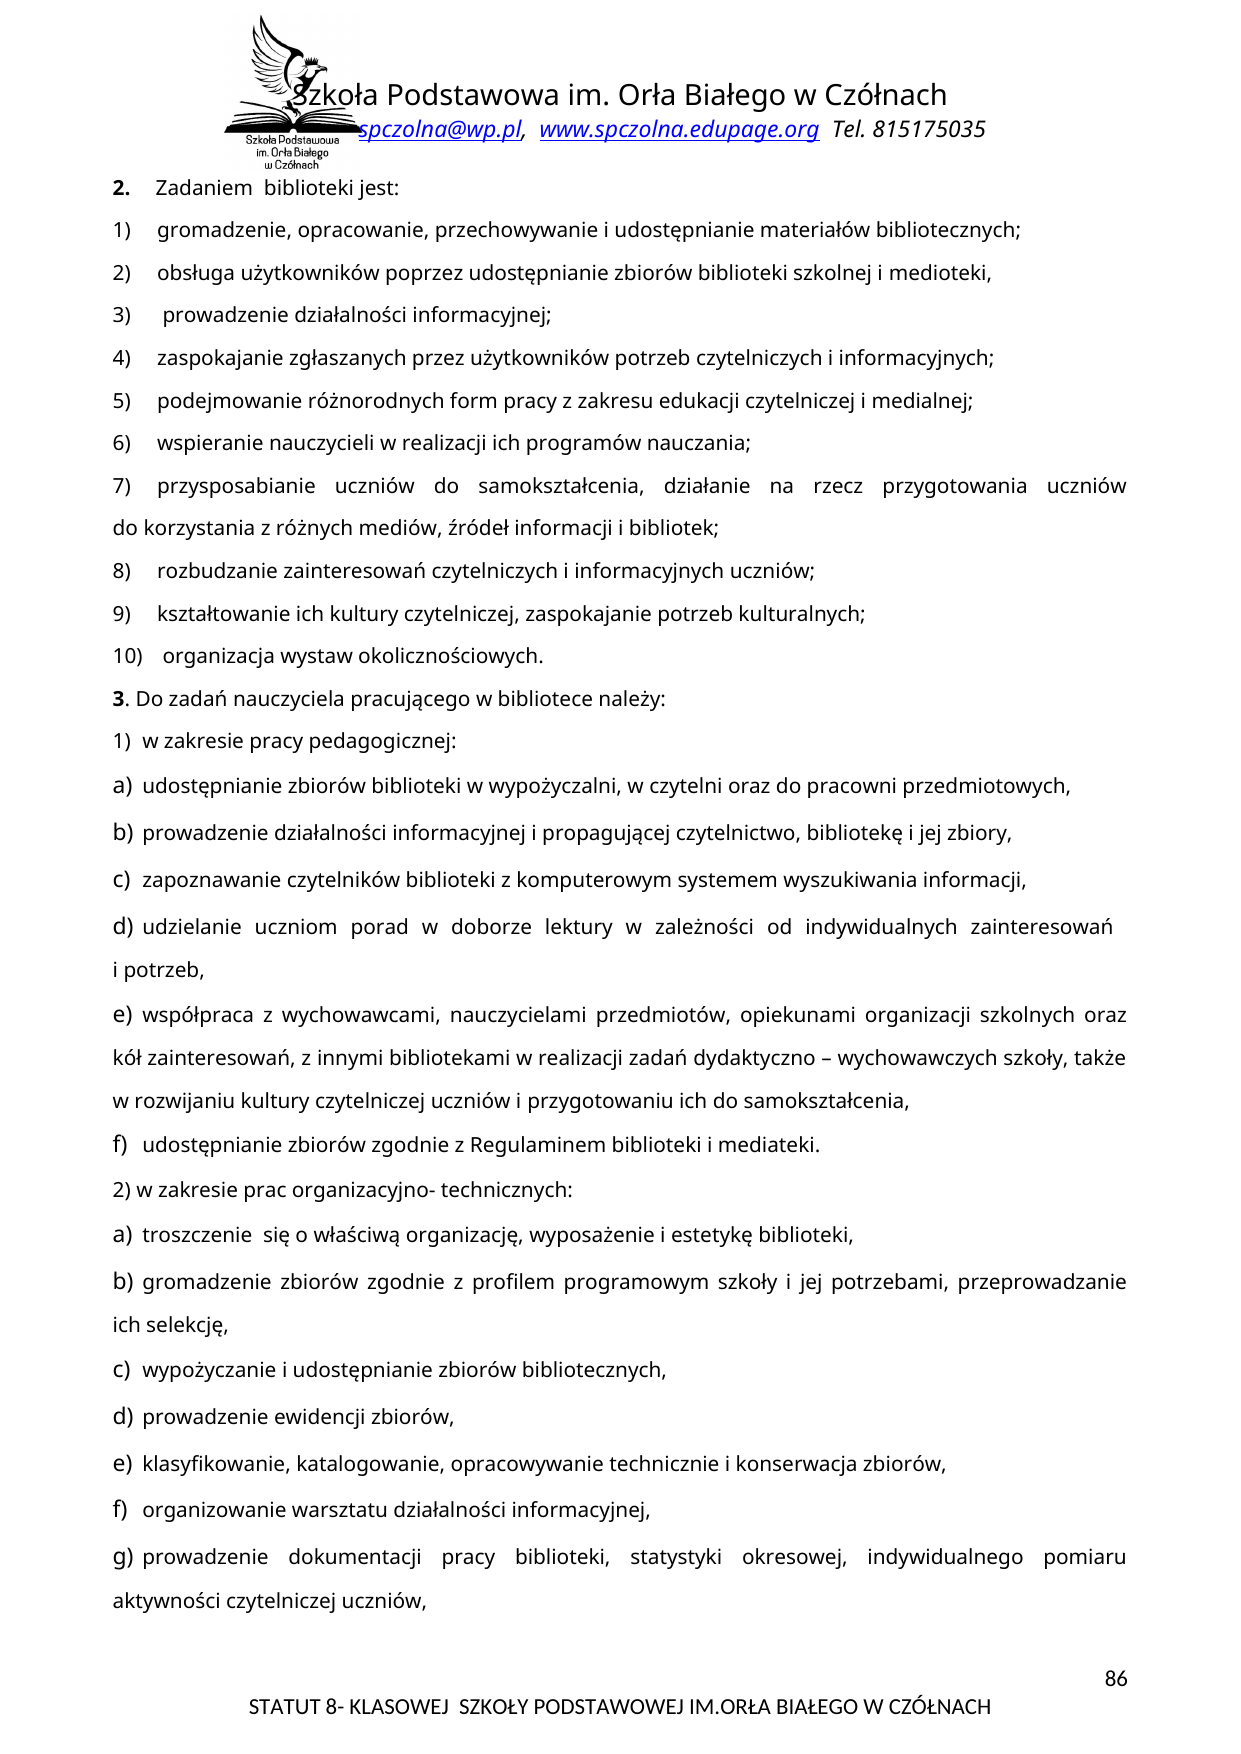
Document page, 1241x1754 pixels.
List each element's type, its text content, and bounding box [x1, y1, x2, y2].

picture [221, 12, 364, 172]
list kształtowanie ich kultury czytelniczej, zaspokajanie potrzeb kulturalnych; [112, 599, 1128, 627]
list przysposabianie uczniów do samokształcenia, działanie na rzecz przygotowania uczniów do korzystania z różnych mediów, źródeł informacji i bibliotek; [112, 471, 1128, 542]
list organizowanie warsztatu działalności informacyjnej, [112, 1493, 1128, 1525]
list gromadzenie zbiorów zgodnie z profilem programowym szkoły i jej potrzebami, przeprowadzanie ich selekcję, [112, 1265, 1128, 1339]
list udostępnianie zbiorów zgodnie z Regulaminem biblioteki i mediateki. [112, 1128, 1128, 1160]
list wypożyczanie i udostępnianie zbiorów bibliotecznych, [112, 1353, 1128, 1384]
list udostępnianie zbiorów biblioteki w wypożyczalni, w czytelni oraz do pracowni przedmiotowych, [112, 769, 1128, 800]
list współpraca z wychowawcami, nauczycielami przedmiotów, opiekunami organizacji szkolnych oraz kół zainteresowań, z innymi bibliotekami w realizacji zadań dydaktyczno – wychowawczych szkoły, także w rozwijaniu kultury czytelniczej uczniów i przygotowaniu ich do samokształcenia, [112, 998, 1128, 1114]
list obsługa użytkowników poprzez udostępnianie zbiorów biblioteki szkolnej i medioteki, [112, 258, 1128, 286]
list rozbudzanie zainteresowań czytelniczych i informacyjnych uczniów; [112, 556, 1128, 584]
list prowadzenie działalności informacyjnej; [112, 301, 1128, 329]
list gromadzenie, opracowanie, przechowywanie i udostępnianie materiałów bibliotecznych; [112, 215, 1128, 244]
list organizacja wystaw okolicznościowych. [112, 641, 1128, 670]
list zaspokajanie zgłaszanych przez użytkowników potrzeb czytelniczych i informacyjnych; [112, 343, 1128, 372]
text 3. Do zadań nauczyciela pracującego w bibliotece należy: [112, 684, 1128, 712]
list podejmowanie różnorodnych form pracy z zakresu edukacji czytelniczej i medialnej; [112, 386, 1128, 414]
text 2) w zakresie prac organizacyjno- technicznych: [112, 1175, 1128, 1204]
list Zadaniem biblioteki jest: [112, 173, 1128, 201]
list udzielanie uczniom porad w doborze lektury w zależności od indywidualnych zainteresowań i potrzeb, [112, 910, 1128, 984]
list wspieranie nauczycieli w realizacji ich programów nauczania; [112, 428, 1128, 457]
list prowadzenie ewidencji zbiorów, [112, 1400, 1128, 1431]
list w zakresie pracy pedagogicznej: [112, 727, 1128, 755]
list klasyfikowanie, katalogowanie, opracowywanie technicznie i konserwacja zbiorów, [112, 1447, 1128, 1478]
list zapoznawanie czytelników biblioteki z komputerowym systemem wyszukiwania informacji, [112, 863, 1128, 894]
list prowadzenie dokumentacji pracy biblioteki, statystyki okresowej, indywidualnego pomiaru aktywności czytelniczej uczniów, [112, 1540, 1128, 1614]
list troszczenie się o właściwą organizację, wyposażenie i estetykę biblioteki, [112, 1218, 1128, 1249]
list prowadzenie działalności informacyjnej i propagującej czytelnictwo, bibliotekę i jej zbiory, [112, 816, 1128, 847]
